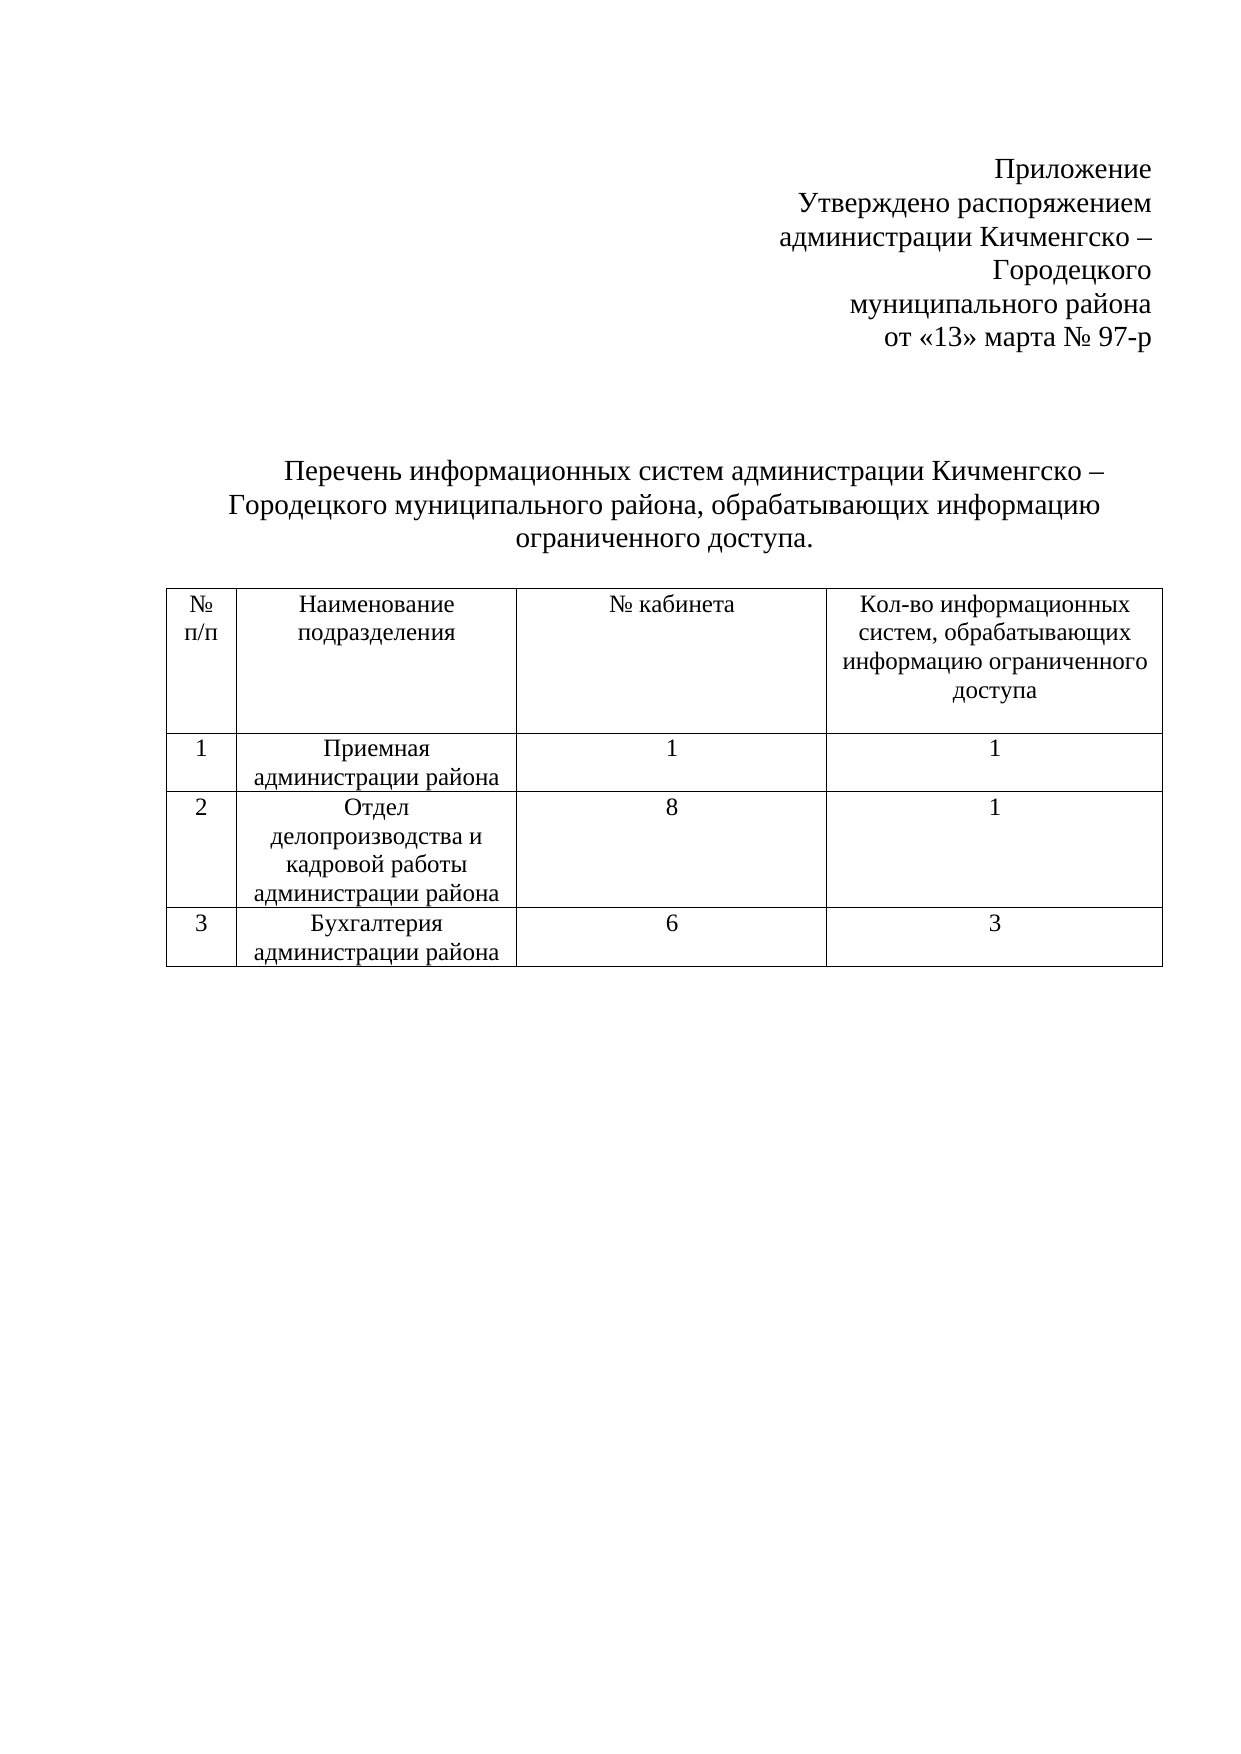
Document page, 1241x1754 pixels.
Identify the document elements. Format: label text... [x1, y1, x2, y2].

text Перечень информационных систем администрации Кичменгско – Городецкого муниципального района, обрабатывающих информацию ограниченного доступа. [177, 453, 1152, 554]
table_cell Бухгалтерия администрации района [237, 908, 516, 966]
text от «13» марта № 97-р [709, 319, 1152, 353]
table_cell 3 [827, 908, 1162, 966]
table_cell 3 [167, 908, 236, 966]
table_header № п/п [167, 589, 236, 732]
table_header Кол-во информационных систем, обрабатывающих информацию ограниченного доступа [827, 589, 1162, 732]
text Утверждено распоряжением [709, 185, 1152, 219]
text администрации Кичменгско – Городецкого [709, 219, 1152, 286]
table_cell 1 [827, 734, 1162, 791]
table_cell Отдел делопроизводства и кадровой работы администрации района [237, 792, 516, 907]
text муниципального района [709, 286, 1152, 319]
table_cell 6 [517, 908, 826, 966]
table_cell Приемная администрации района [237, 734, 516, 791]
table_cell 8 [517, 792, 826, 907]
table_header № кабинета [517, 589, 826, 732]
table_cell 1 [517, 734, 826, 791]
table_header Наименование подразделения [237, 589, 516, 732]
table_cell 1 [167, 734, 236, 791]
text Приложение [177, 152, 1152, 185]
table_cell 1 [827, 792, 1162, 907]
table_cell 2 [167, 792, 236, 907]
